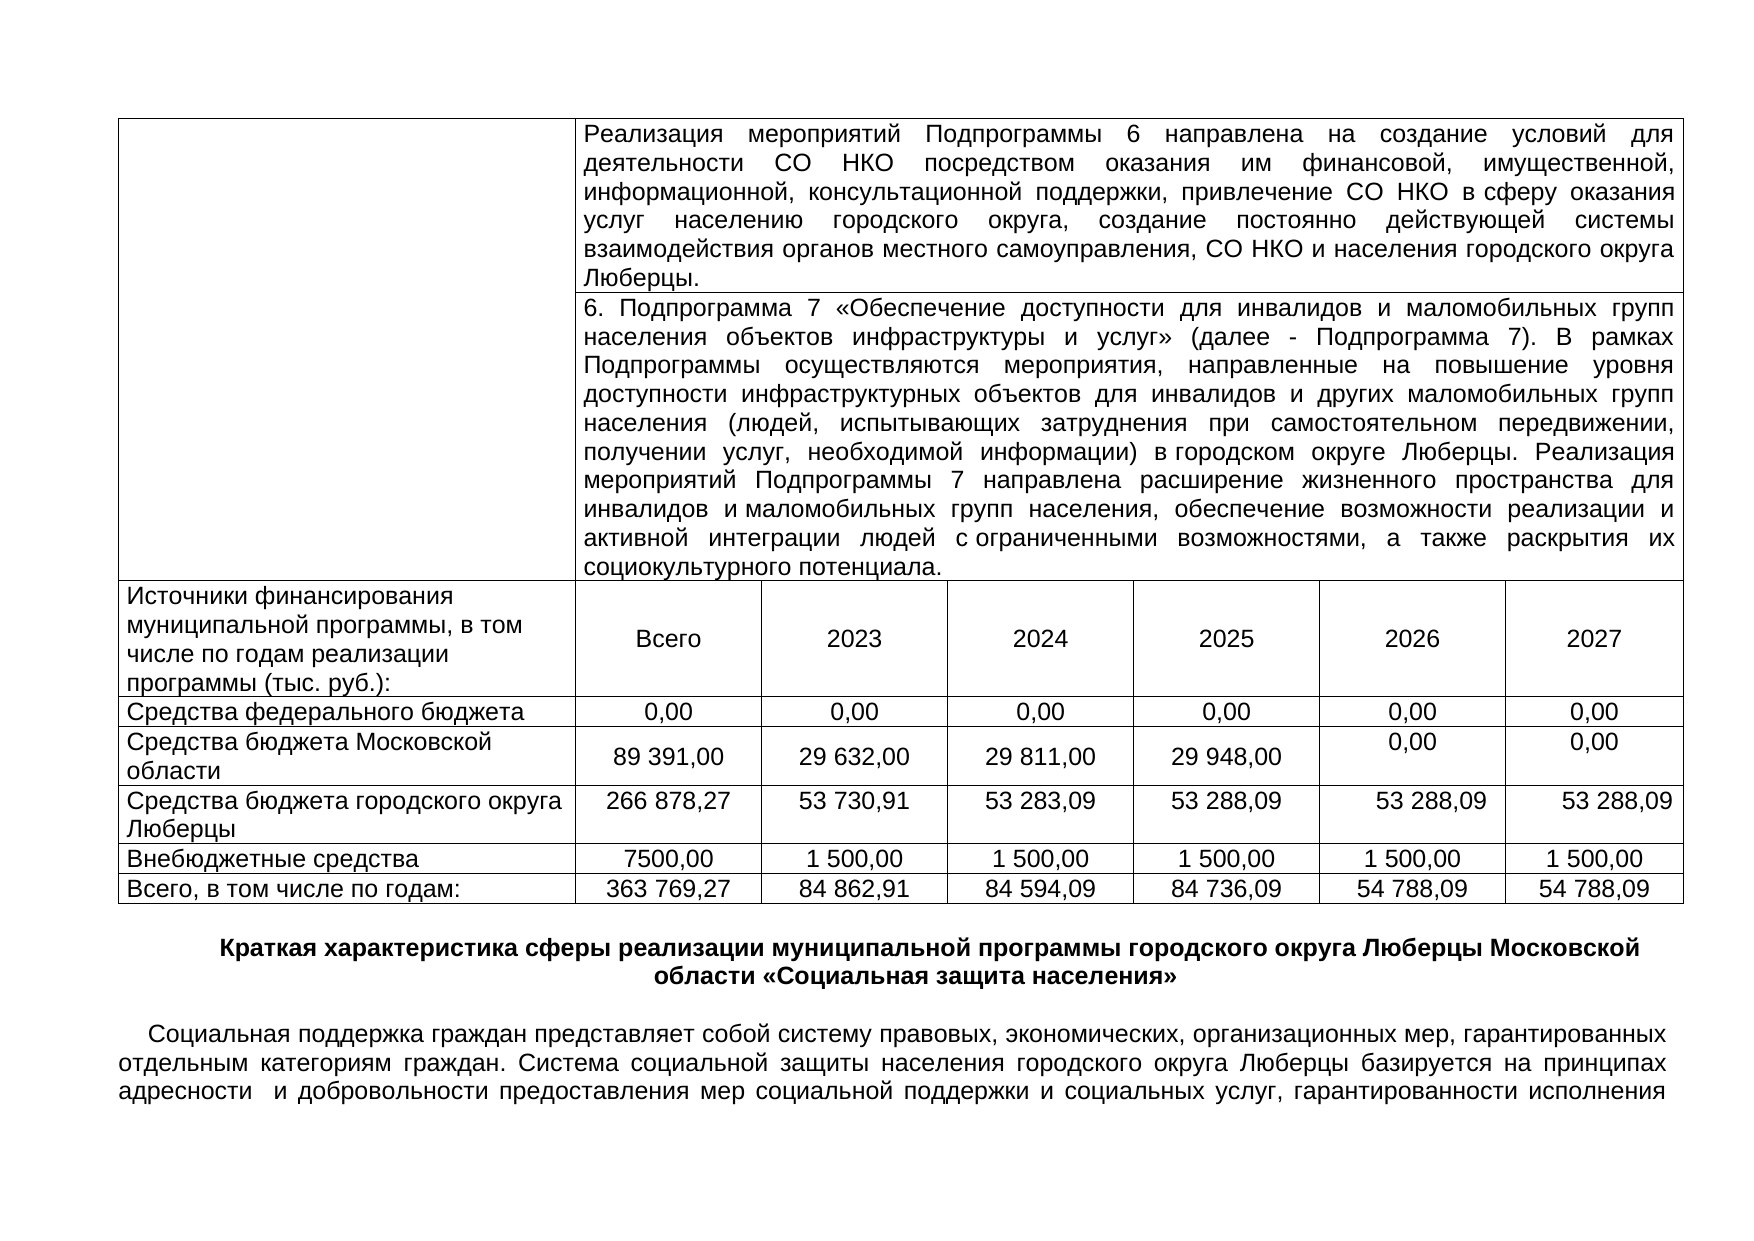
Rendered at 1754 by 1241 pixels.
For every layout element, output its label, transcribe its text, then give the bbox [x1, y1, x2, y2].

table_cell 54 788,09 [1320, 874, 1505, 903]
table_cell 0,00 [1320, 697, 1505, 726]
table_cell Средства бюджета городского округа Люберцы [119, 786, 575, 843]
table_cell Внебюджетные средства [119, 844, 575, 873]
table_cell 29 948,00 [1134, 727, 1319, 784]
table_cell 53 288,09 [1320, 786, 1505, 843]
table_cell 0,00 [762, 697, 947, 726]
table_cell 2026 [1320, 581, 1505, 696]
table_cell 1 500,00 [762, 844, 947, 873]
table_cell 54 788,09 [1506, 874, 1683, 903]
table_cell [576, 119, 1683, 292]
table_cell 29 632,00 [762, 727, 947, 784]
table_cell 1 500,00 [1320, 844, 1505, 873]
table_cell 53 288,09 [1506, 786, 1683, 843]
table_cell Источники финансирования муниципальной программы, в том числе по годам реализации программы (тыс. руб.): [119, 581, 575, 696]
table_cell 2023 [762, 581, 947, 696]
table_cell Всего [576, 581, 761, 696]
table_cell 0,00 [1506, 697, 1683, 726]
table_cell 266 878,27 [576, 786, 761, 843]
table_cell 2025 [1134, 581, 1319, 696]
table_cell 0,00 [576, 697, 761, 726]
table_cell 1 500,00 [948, 844, 1133, 873]
table_cell 363 769,27 [576, 874, 761, 903]
table_cell 29 811,00 [948, 727, 1133, 784]
table_cell 2027 [1506, 581, 1683, 696]
table_cell 89 391,00 [576, 727, 761, 784]
table_cell 84 594,09 [948, 874, 1133, 903]
table_cell 0,00 [1320, 727, 1505, 784]
table_cell Всего, в том числе по годам: [119, 874, 575, 903]
table_cell 53 283,09 [948, 786, 1133, 843]
table_cell Средства бюджета Московской области [119, 727, 575, 784]
table_cell 2024 [948, 581, 1133, 696]
table_cell 0,00 [1134, 697, 1319, 726]
table_cell 84 736,09 [1134, 874, 1319, 903]
table_cell 53 288,09 [1134, 786, 1319, 843]
table_cell 0,00 [1506, 727, 1683, 784]
table_cell 6. Подпрограмма 7 «Обеспечение доступности для инвалидов и маломобильных групп населения объектов инфраструктуры и услуг» (далее - Подпрограмма 7). В рамках Подпрограммы осуществляются мероприятия, направленные на повышение уровня доступности инфраструктурных объектов для инвалидов и других маломобильных групп населения (людей, испытывающих затруднения при самостоятельном передвижении, получении услуг, необходимой информации) в городском округе Люберцы. Реализация мероприятий Подпрограммы 7 направлена расширение жизненного пространства для инвалидов и маломобильных групп населения, обеспечение возможности реализации и активной интеграции людей с ограниченными возможностями, а также раскрытия их социокультурного потенциала. [576, 293, 1683, 580]
table_cell 1 500,00 [1506, 844, 1683, 873]
table_cell 84 862,91 [762, 874, 947, 903]
table_cell Средства федерального бюджета [119, 697, 575, 726]
text Краткая характеристика сферы реализации муниципальной программы городского округа Люберцы Московской области «Социальная защита населения» [162, 932, 1668, 990]
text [118, 1019, 1668, 1105]
table_cell 1 500,00 [1134, 844, 1319, 873]
table_cell 53 730,91 [762, 786, 947, 843]
table_cell 7500,00 [576, 844, 761, 873]
table_cell 0,00 [948, 697, 1133, 726]
